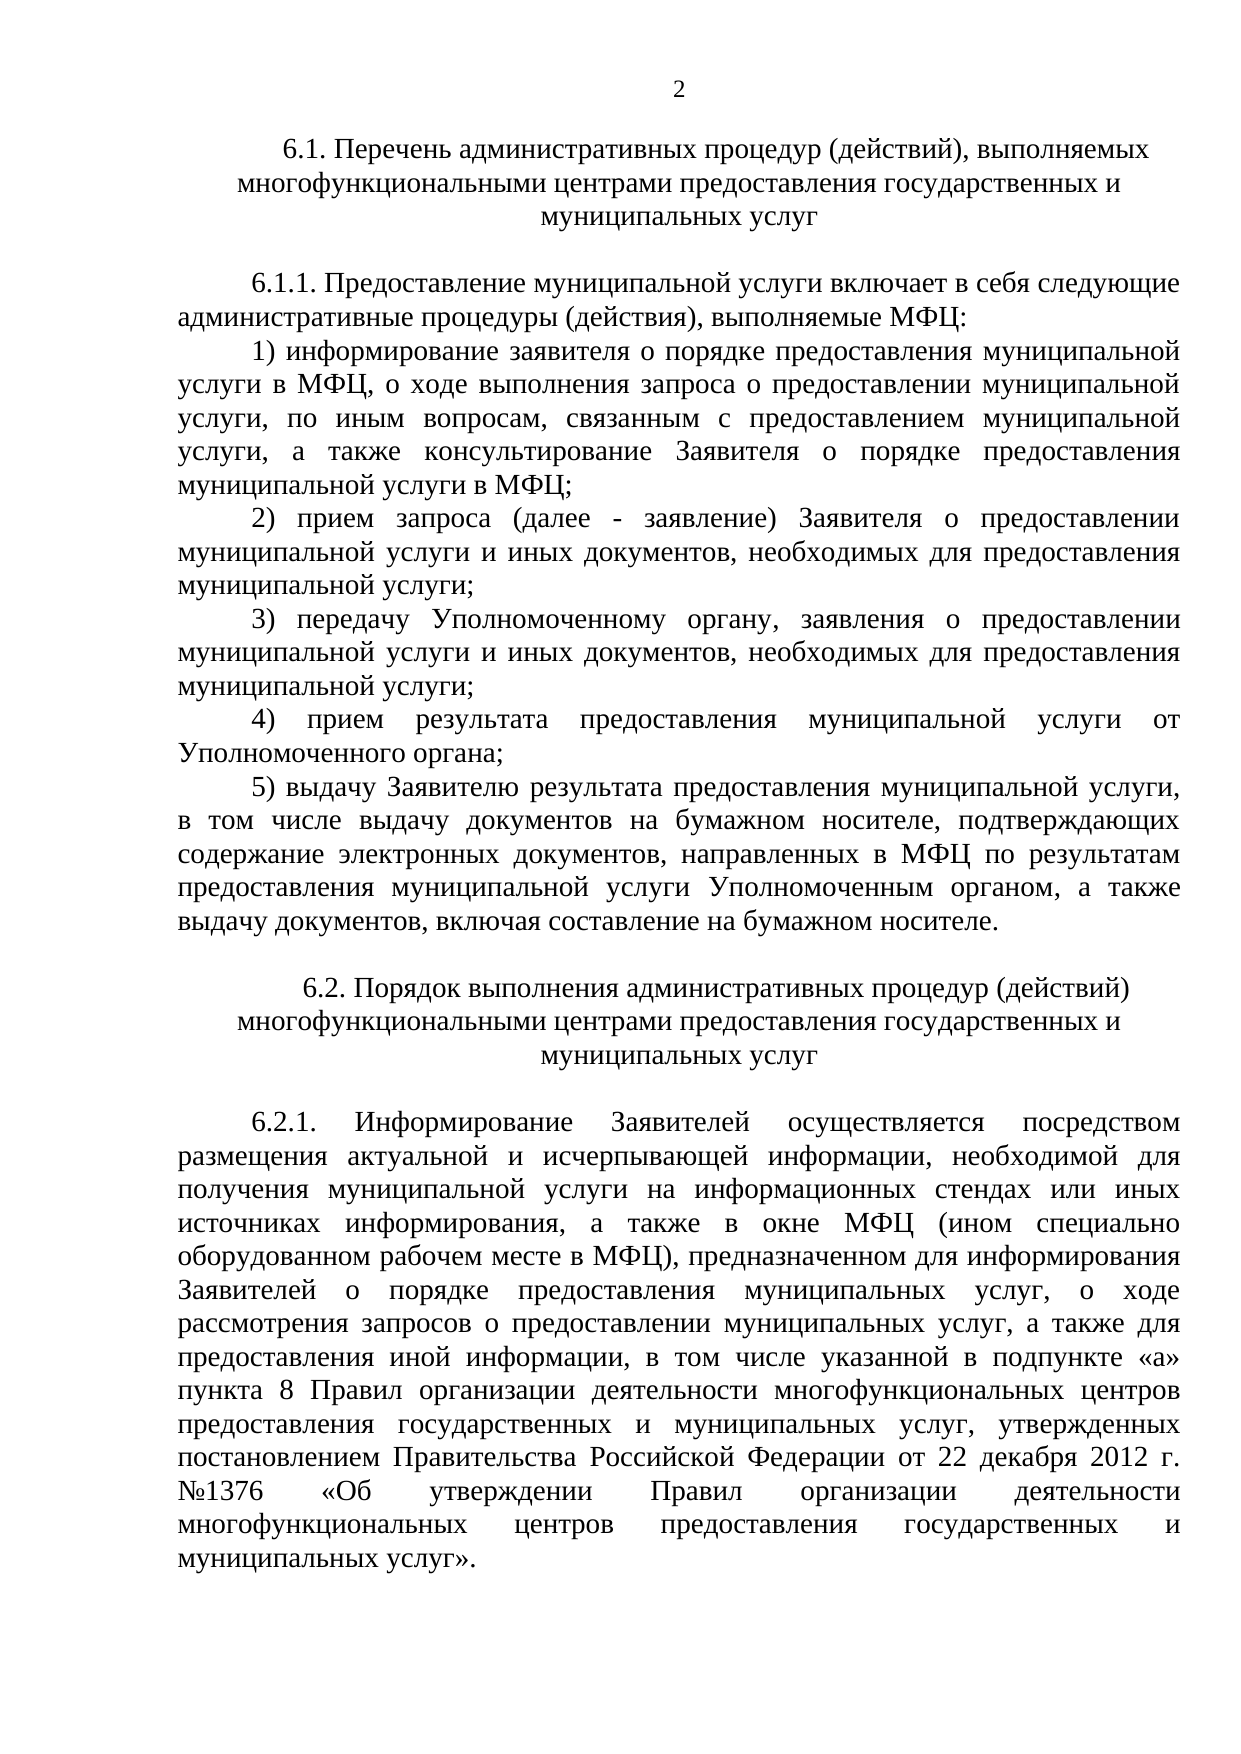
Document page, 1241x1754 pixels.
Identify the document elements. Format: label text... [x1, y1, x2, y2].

text 6.2.1. Информирование Заявителей осуществляется посредством размещения актуальной и исчерпывающей информации, необходимой для получения муниципальной услуги на информационных стендах или иных источниках информирования, а также в окне МФЦ (ином специально оборудованном рабочем месте в МФЦ), предназначенном для информирования Заявителей о порядке предоставления муниципальных услуг, о ходе рассмотрения запросов о предоставлении муниципальных услуг, а также для предоставления иной информации, в том числе указанной в подпункте «а» пункта 8 Правил организации деятельности многофункциональных центров предоставления государственных и муниципальных услуг, утвержденных постановлением Правительства Российской Федерации от 22 декабря 2012 г. №1376 «Об утверждении Правил организации деятельности многофункциональных центров предоставления государственных и муниципальных услуг». [177, 1104, 1181, 1574]
text 1) информирование заявителя о порядке предоставления муниципальной услуги в МФЦ, о ходе выполнения запроса о предоставлении муниципальной услуги, по иным вопросам, связанным с предоставлением муниципальной услуги, а также консультирование Заявителя о порядке предоставления муниципальной услуги в МФЦ; [177, 333, 1181, 500]
text 2) прием запроса (далее - заявление) Заявителя о предоставлении муниципальной услуги и иных документов, необходимых для предоставления муниципальной услуги; [177, 500, 1181, 601]
text 6.1. Перечень административных процедур (действий), выполняемых многофункциональными центрами предоставления государственных и муниципальных услуг [177, 131, 1181, 232]
text 5) выдачу Заявителю результата предоставления муниципальной услуги, в том числе выдачу документов на бумажном носителе, подтверждающих содержание электронных документов, направленных в МФЦ по результатам предоставления муниципальной услуги Уполномоченным органом, а также выдачу документов, включая составление на бумажном носителе. [177, 769, 1181, 936]
text 6.1.1. Предоставление муниципальной услуги включает в себя следующие административные процедуры (действия), выполняемые МФЦ: [177, 266, 1181, 333]
text 6.2. Порядок выполнения административных процедур (действий) многофункциональными центрами предоставления государственных и муниципальных услуг [177, 970, 1181, 1071]
text 4) прием результата предоставления муниципальной услуги от Уполномоченного органа; [177, 702, 1181, 769]
text 3) передачу Уполномоченному органу, заявления о предоставлении муниципальной услуги и иных документов, необходимых для предоставления муниципальной услуги; [177, 601, 1181, 702]
